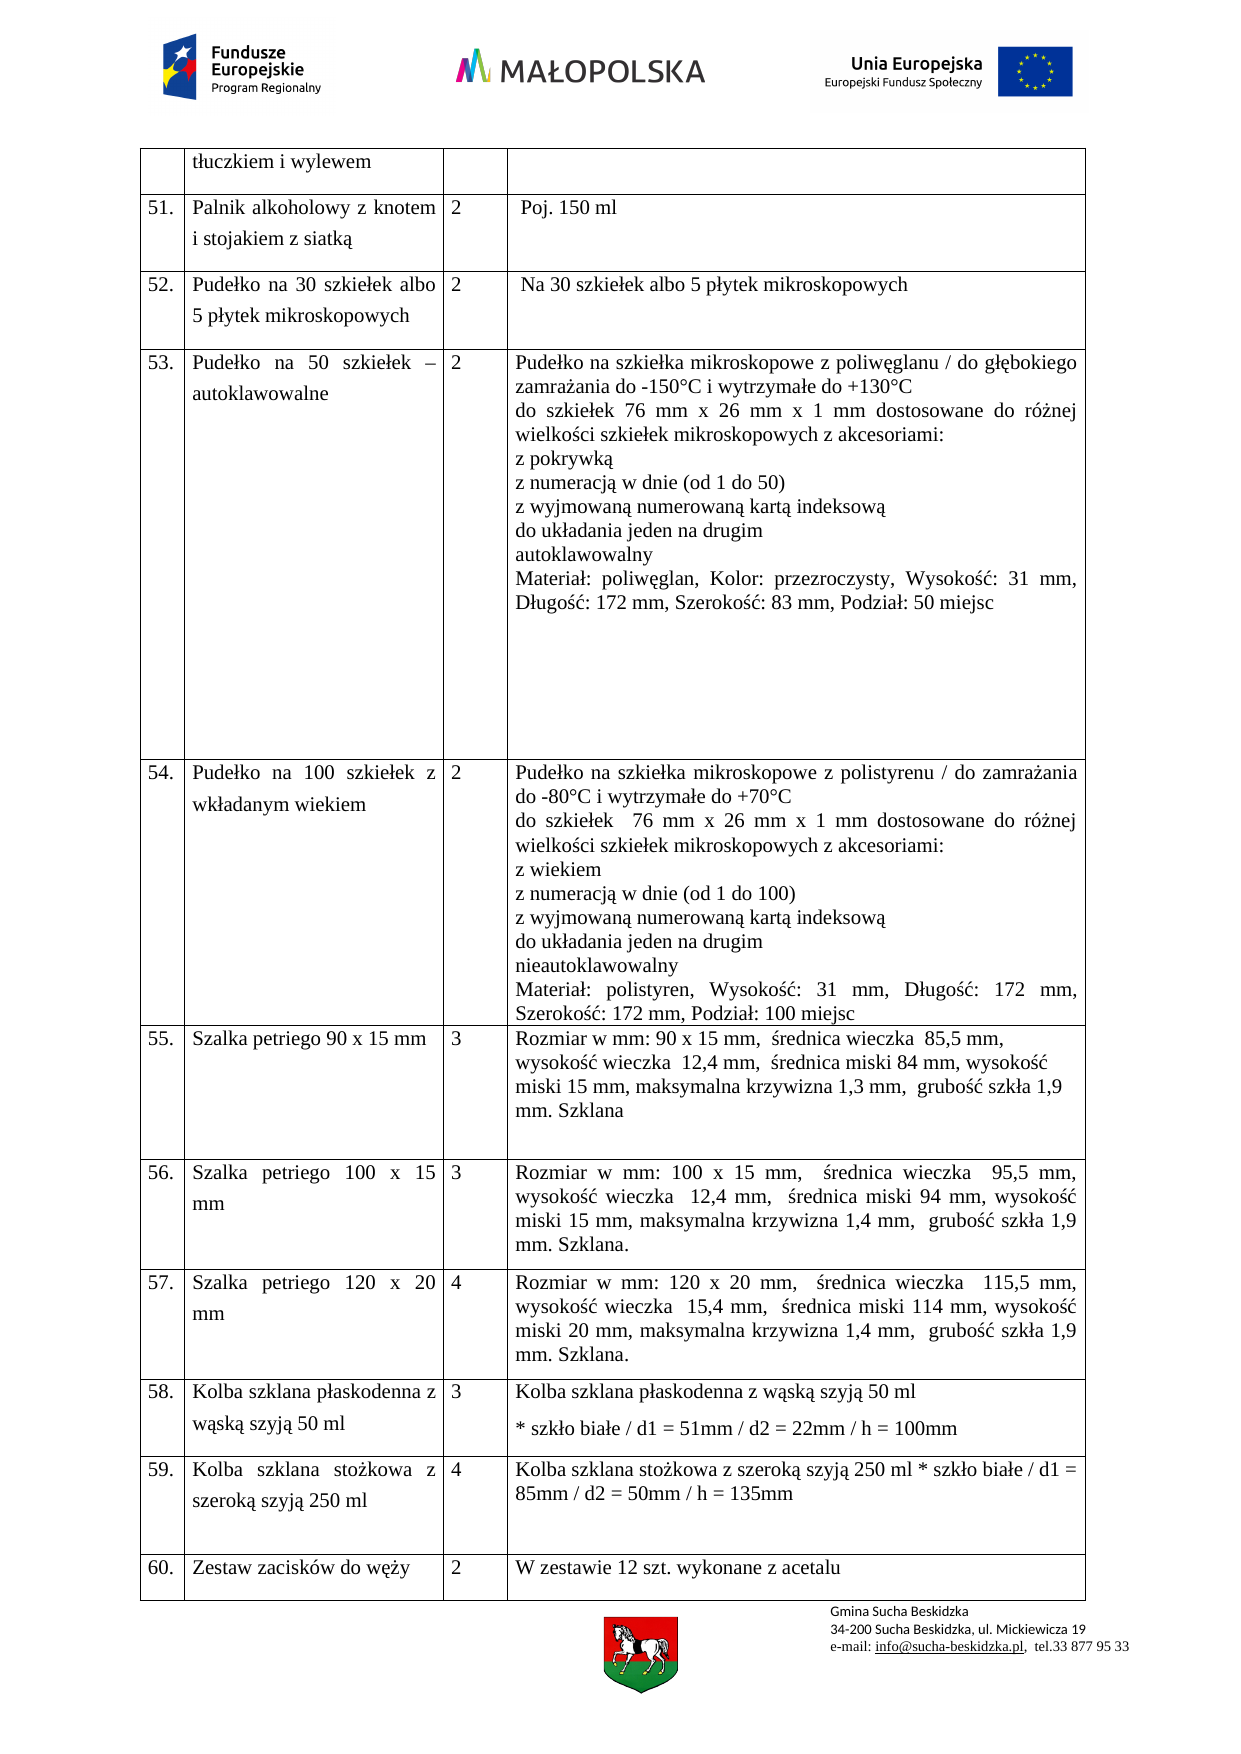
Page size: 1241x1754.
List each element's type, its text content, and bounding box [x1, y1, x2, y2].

table_cell [141, 149, 184, 194]
table_cell [141, 1457, 184, 1554]
table_cell 4 [444, 1457, 507, 1554]
table_cell 2 [444, 195, 507, 271]
table_cell Na 30 szkiełek albo 5 płytek mikroskopowych [508, 272, 1085, 348]
table_cell Pudełko na 100 szkiełek z wkładanym wiekiem [185, 760, 443, 1025]
table_cell 3 [444, 149, 507, 194]
picture [601, 1616, 682, 1695]
table_cell 4 [444, 1270, 507, 1378]
table_cell Kolba szklana płaskodenna z wąską szyją 50 ml [185, 1380, 443, 1456]
table_cell [141, 1270, 184, 1378]
table_cell 2 [444, 1555, 507, 1600]
table_cell Rozmiar w mm: 100 x 15 mm, średnica wieczka 95,5 mm, wysokość wieczka 12,4 mm, średnica miski 94 mm, wysokość miski 15 mm, maksymalna krzywizna 1,4 mm, grubość szkła 1,9 mm. Szklana. [508, 1160, 1085, 1269]
picture [147, 17, 337, 116]
picture [436, 32, 725, 99]
table_cell [141, 1026, 184, 1159]
table_cell Pudełko na 30 szkiełek albo 5 płytek mikroskopowych [185, 272, 443, 348]
table_cell Kolba szklana stożkowa z szeroką szyją 250 ml * szkło białe / d1 = 85mm / d2 = 50mm / h = 135mm [508, 1457, 1085, 1554]
table_cell [141, 1160, 184, 1269]
table_cell 3 [444, 1380, 507, 1456]
table_cell Szalka petriego 120 x 20 mm [185, 1270, 443, 1378]
table_cell [141, 760, 184, 1025]
table_cell Szalka petriego 100 x 15 mm [185, 1160, 443, 1269]
table_cell Szalka petriego 90 x 15 mm [185, 1026, 443, 1159]
table_cell 2 [444, 760, 507, 1025]
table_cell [508, 149, 1085, 194]
table_cell Pudełko na szkiełka mikroskopowe z poliwęglanu / do głębokiego zamrażania do -150°C i wytrzymałe do +130°C do szkiełek 76 mm x 26 mm x 1 mm dostosowane do różnej wielkości szkiełek mikroskopowych z akcesoriami: z pokrywką z numeracją w dnie (od 1 do 50) z wyjmowaną numerowaną kartą indeksową do układania jeden na drugim autoklawowalny Materiał: poliwęglan, Kolor: przezroczysty, Wysokość: 31 mm, Długość: 172 mm, Szerokość: 83 mm, Podział: 50 miejsc [508, 350, 1085, 759]
table_cell Pudełko na 50 szkiełek – autoklawowalne [185, 350, 443, 759]
table_cell 2 [444, 350, 507, 759]
table_cell Palnik alkoholowy z knotem i stojakiem z siatką [185, 195, 443, 271]
table_cell 3 [444, 1026, 507, 1159]
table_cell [185, 149, 443, 194]
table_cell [185, 1555, 443, 1600]
table_cell 3 [444, 1160, 507, 1269]
table_cell Kolba szklana płaskodenna z wąską szyją 50 ml * szkło białe / d1 = 51mm / d2 = 22mm / h = 100mm [508, 1380, 1085, 1456]
table_cell Poj. 150 ml [508, 195, 1085, 271]
table_cell 2 [444, 272, 507, 348]
table_cell Pudełko na szkiełka mikroskopowe z polistyrenu / do zamrażania do -80°C i wytrzymałe do +70°C do szkiełek 76 mm x 26 mm x 1 mm dostosowane do różnej wielkości szkiełek mikroskopowych z akcesoriami: z wiekiem z numeracją w dnie (od 1 do 100) z wyjmowaną numerowaną kartą indeksową do układania jeden na drugim nieautoklawowalny Materiał: polistyren, Wysokość: 31 mm, Długość: 172 mm, Szerokość: 172 mm, Podział: 100 miejsc [508, 760, 1085, 1025]
table_cell [141, 195, 184, 271]
table_cell [141, 1555, 184, 1600]
table_cell Rozmiar w mm: 90 x 15 mm, średnica wieczka 85,5 mm, wysokość wieczka 12,4 mm, średnica miski 84 mm, wysokość miski 15 mm, maksymalna krzywizna 1,3 mm, grubość szkła 1,9 mm. Szklana [508, 1026, 1085, 1159]
table_cell Kolba szklana stożkowa z szeroką szyją 250 ml [185, 1457, 443, 1554]
picture [809, 30, 1089, 113]
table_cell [508, 1555, 1085, 1600]
table_cell [141, 1380, 184, 1456]
table_cell [141, 272, 184, 348]
table_cell Rozmiar w mm: 120 x 20 mm, średnica wieczka 115,5 mm, wysokość wieczka 15,4 mm, średnica miski 114 mm, wysokość miski 20 mm, maksymalna krzywizna 1,4 mm, grubość szkła 1,9 mm. Szklana. [508, 1270, 1085, 1378]
table_cell [141, 350, 184, 759]
